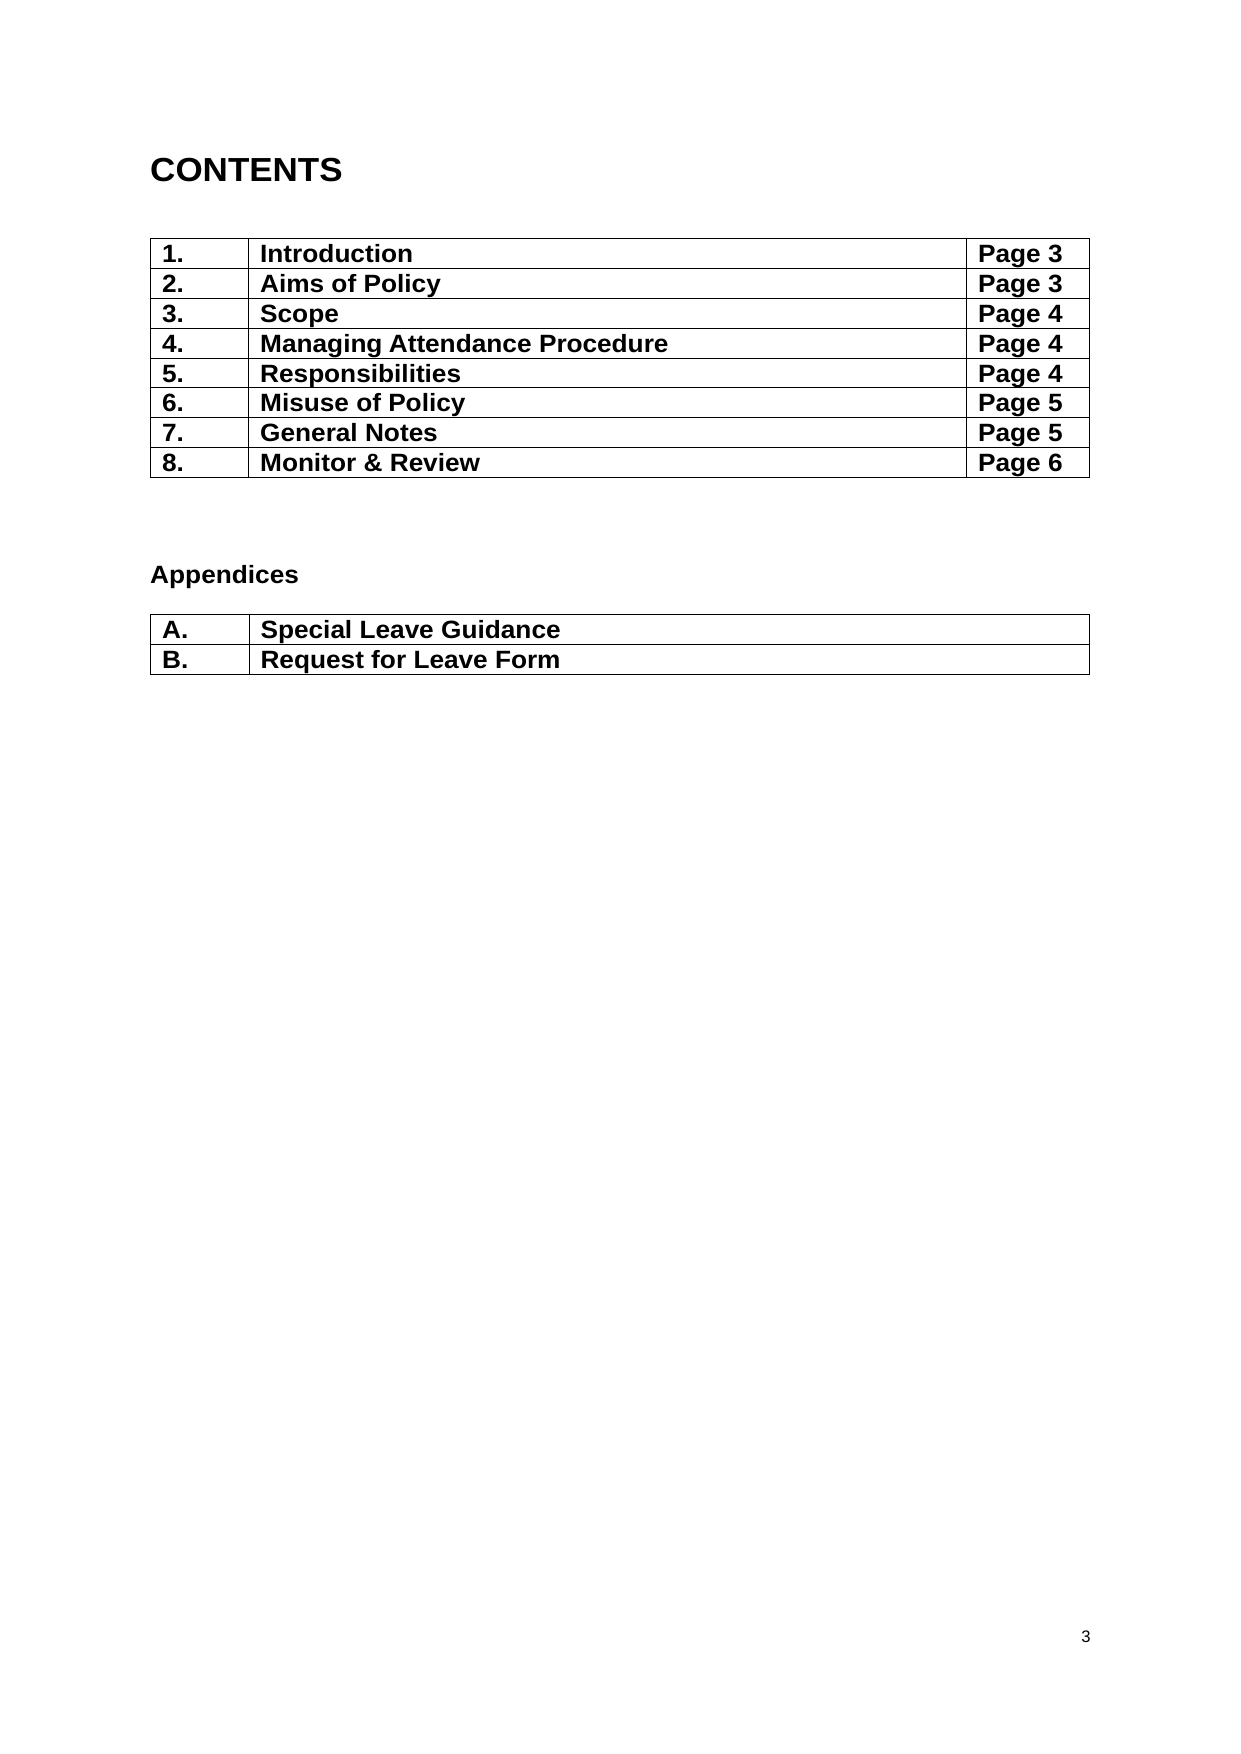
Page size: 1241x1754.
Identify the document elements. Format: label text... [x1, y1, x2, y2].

text Appendices [150, 560, 1090, 589]
table_cell 3. [151, 299, 248, 328]
table_cell Page 5 [967, 418, 1089, 447]
table_cell 4. [151, 329, 248, 357]
table_cell 5. [151, 359, 248, 387]
table_header A. [151, 615, 249, 644]
table_cell 6. [151, 388, 248, 417]
table_cell Request for Leave Form [250, 645, 1089, 674]
table_cell Misuse of Policy [249, 388, 966, 417]
table_cell Page 4 [967, 329, 1089, 357]
table_cell Aims of Policy [249, 269, 966, 298]
table_cell Scope [249, 299, 966, 328]
table_cell 2. [151, 269, 248, 298]
table_cell Page 4 [967, 299, 1089, 328]
table_cell Monitor & Review [249, 448, 966, 477]
table_cell Responsibilities [249, 359, 966, 387]
text contents [150, 150, 1090, 188]
table_cell B. [151, 645, 249, 674]
table_header Introduction [249, 239, 966, 268]
table_cell Page 6 [967, 448, 1089, 477]
table_header Page 3 [967, 239, 1089, 268]
table_cell 8. [151, 448, 248, 477]
table_cell General Notes [249, 418, 966, 447]
table_cell Page 5 [967, 388, 1089, 417]
table_cell Page 3 [967, 269, 1089, 298]
table_cell 7. [151, 418, 248, 447]
table_header Special Leave Guidance [250, 615, 1089, 644]
table_cell Page 4 [967, 359, 1089, 387]
table_cell Managing Attendance Procedure [249, 329, 966, 357]
table_header 1. [151, 239, 248, 268]
